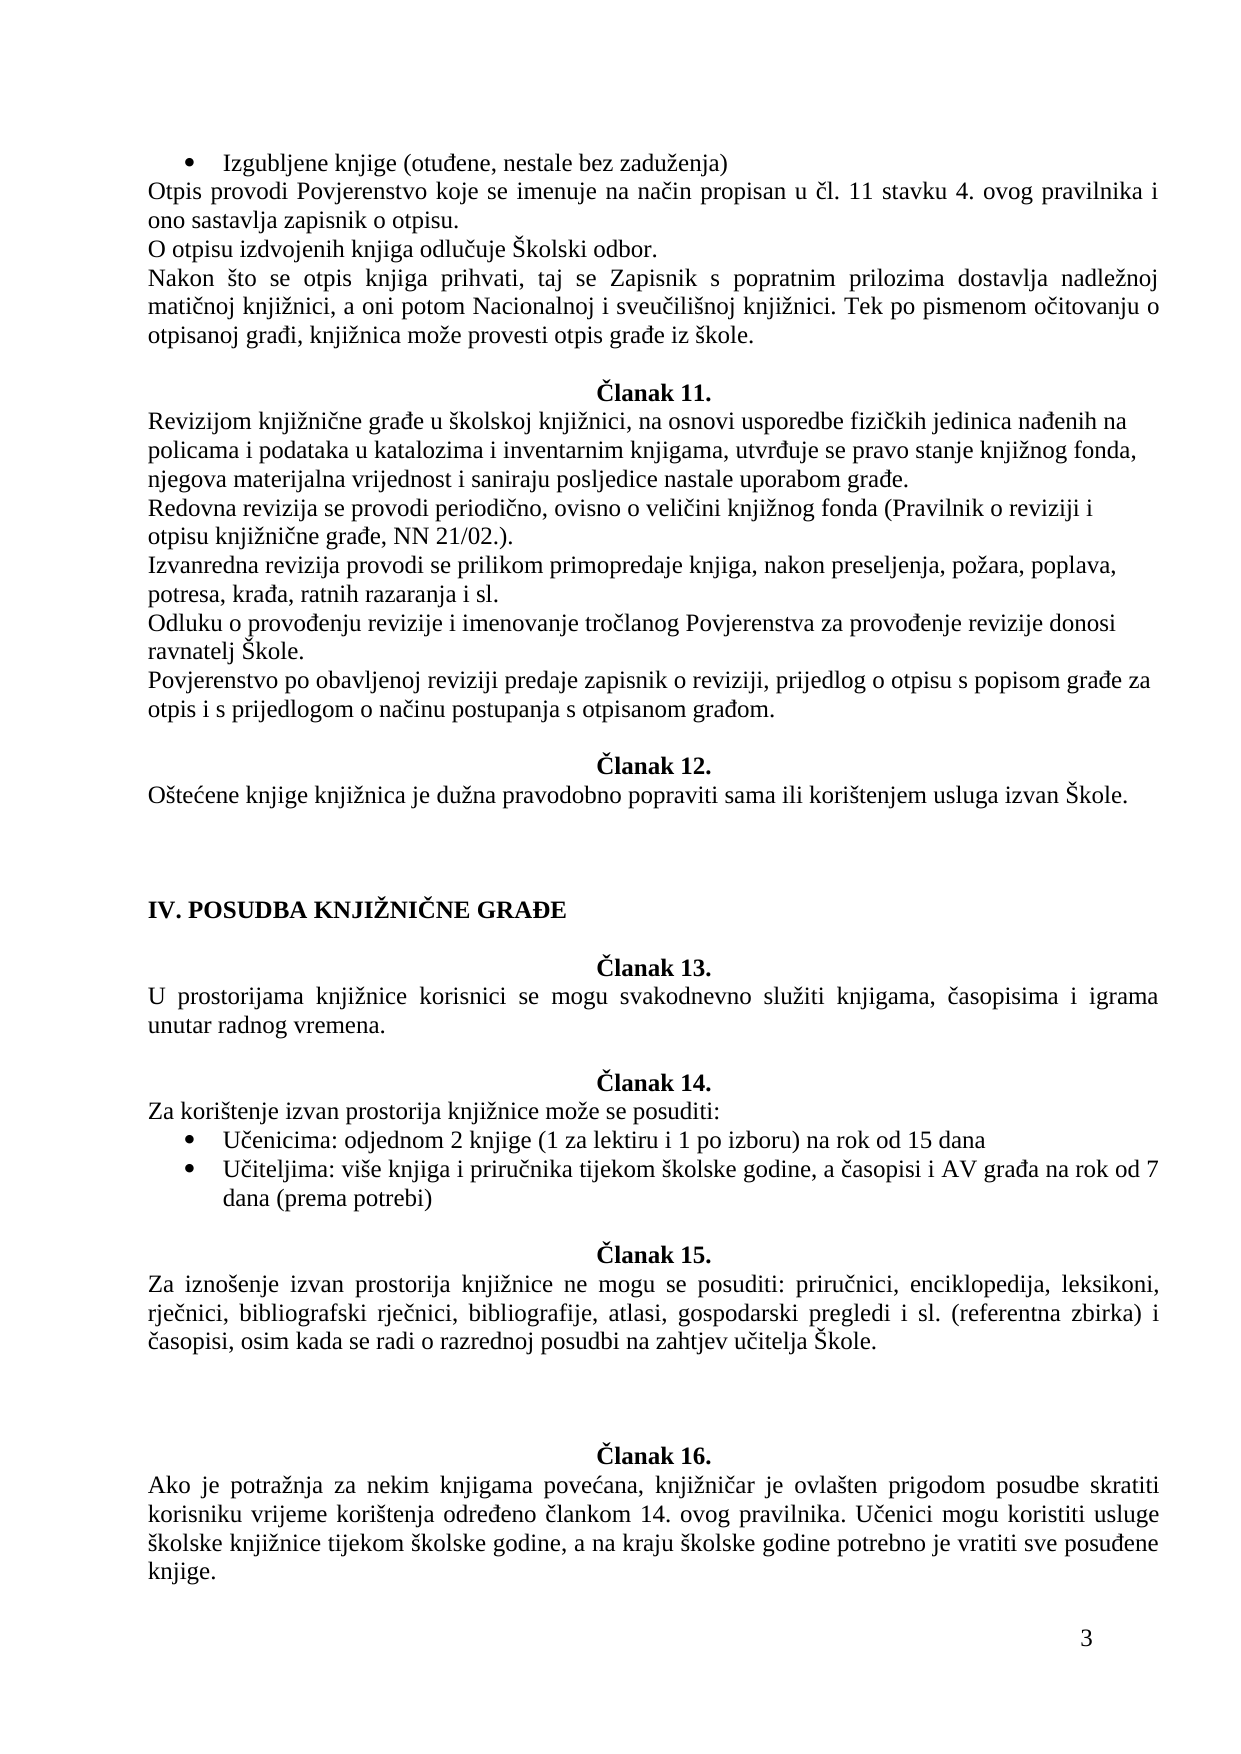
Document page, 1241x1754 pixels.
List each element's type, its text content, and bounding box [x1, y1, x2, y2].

text Članak 13. [148, 953, 1160, 981]
text Povjerenstvo po obavljenoj reviziji predaje zapisnik o reviziji, prijedlog o otpisu s popisom građe za otpis i s prijedlogom o načinu postupanja s otpisanom građom. [148, 665, 1160, 723]
text Za iznošenje izvan prostorija knjižnice ne mogu se posuditi: priručnici, enciklopedija, leksikoni, rječnici, bibliografski rječnici, bibliografije, atlasi, gospodarski pregledi i sl. (referentna zbirka) i časopisi, osim kada se radi o razrednoj posudbi na zahtjev učitelja Škole. [148, 1269, 1160, 1355]
text O otpisu izdvojenih knjiga odlučuje Školski odbor. [148, 234, 1160, 263]
text Otpis provodi Povjerenstvo koje se imenuje na način propisan u čl. 11 stavku 4. ovog pravilnika i ono sastavlja zapisnik o otpisu. [148, 176, 1160, 234]
text Članak 16. [148, 1441, 1160, 1470]
text Nakon što se otpis knjiga prihvati, taj se Zapisnik s popratnim prilozima dostavlja nadležnoj matičnoj knjižnici, a oni potom Nacionalnoj i sveučilišnoj knjižnici. Tek po pismenom očitovanju o otpisanoj građi, knjižnica može provesti otpis građe iz škole. [148, 263, 1160, 349]
text IV. POSUDBA KNJIŽNIČNE GRAĐE [148, 895, 1160, 924]
list Učiteljima: više knjiga i priručnika tijekom školske godine, a časopisi i AV građa na rok od 7 dana (prema potrebi) [185, 1154, 1160, 1211]
list Učenicima: odjednom 2 knjige (1 za lektiru i 1 po izboru) na rok od 15 dana [185, 1125, 1160, 1154]
text Članak 12. [148, 751, 1160, 780]
text Oštećene knjige knjižnica je dužna pravodobno popraviti sama ili korištenjem usluga izvan Škole. [148, 780, 1160, 809]
text U prostorijama knjižnice korisnici se mogu svakodnevno služiti knjigama, časopisima i igrama unutar radnog vremena. [148, 981, 1160, 1039]
text Članak 14. [148, 1068, 1160, 1096]
text Redovna revizija se provodi periodično, ovisno o veličini knjižnog fonda (Pravilnik o reviziji i otpisu knjižnične građe, NN 21/02.). [148, 493, 1160, 550]
text Članak 15. [148, 1240, 1160, 1269]
text Izvanredna revizija provodi se prilikom primopredaje knjiga, nakon preseljenja, požara, poplava, potresa, krađa, ratnih razaranja i sl. [148, 550, 1160, 608]
text Za korištenje izvan prostorija knjižnice može se posuditi: [148, 1096, 1160, 1125]
list Izgubljene knjige (otuđene, nestale bez zaduženja) [185, 148, 1160, 176]
text Članak 11. [148, 378, 1160, 406]
text Odluku o provođenju revizije i imenovanje tročlanog Povjerenstva za provođenje revizije donosi ravnatelj Škole. [148, 608, 1160, 665]
text Ako je potražnja za nekim knjigama povećana, knjižničar je ovlašten prigodom posudbe skratiti korisniku vrijeme korištenja određeno člankom 14. ovog pravilnika. Učenici mogu koristiti usluge školske knjižnice tijekom školske godine, a na kraju školske godine potrebno je vratiti sve posuđene knjige. [148, 1470, 1160, 1585]
text Revizijom knjižnične građe u školskoj knjižnici, na osnovi usporedbe fizičkih jedinica nađenih na policama i podataka u katalozima i inventarnim knjigama, utvrđuje se pravo stanje knjižnog fonda, njegova materijalna vrijednost i saniraju posljedice nastale uporabom građe. [148, 406, 1160, 493]
